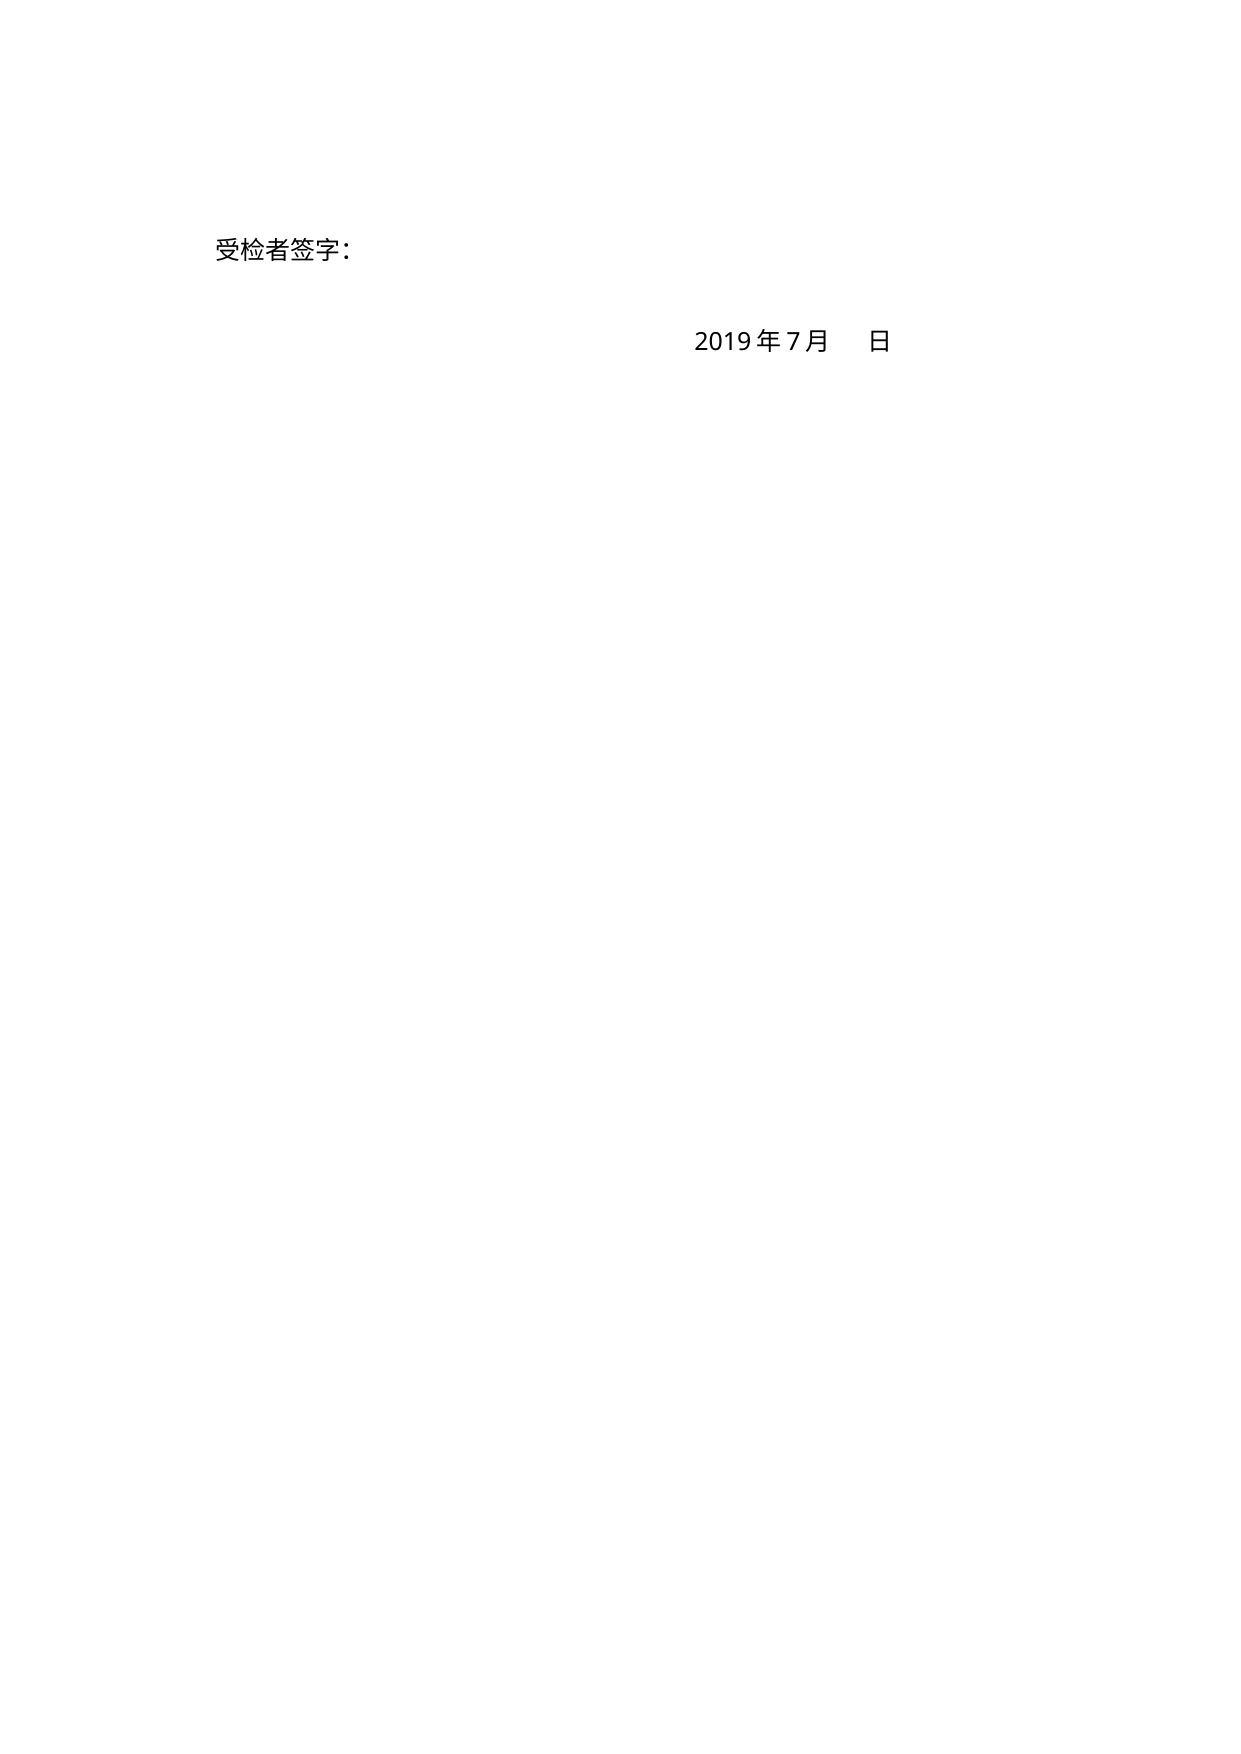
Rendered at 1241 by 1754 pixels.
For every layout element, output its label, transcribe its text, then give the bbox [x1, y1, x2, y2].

text 2019年7月 日 [165, 316, 1087, 362]
text 受检者签字： [165, 226, 1087, 271]
